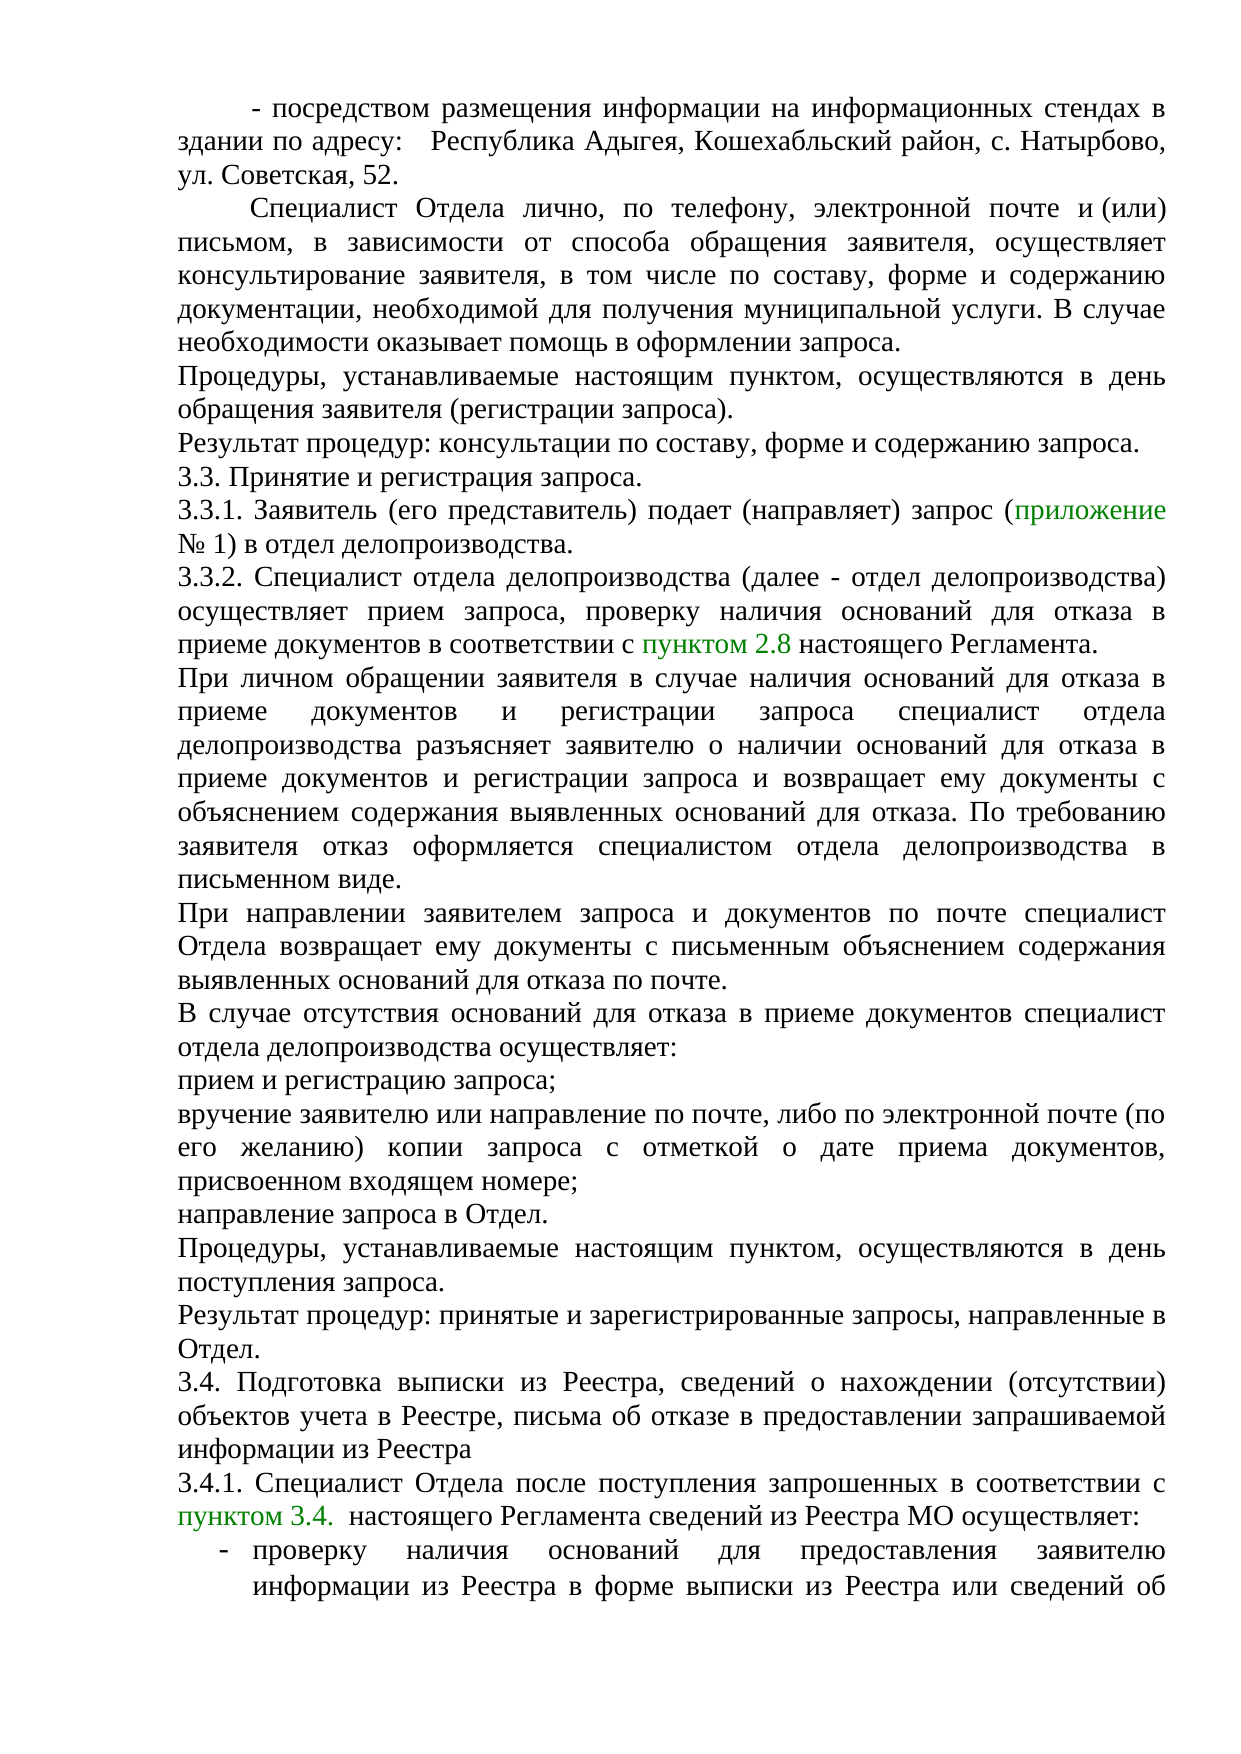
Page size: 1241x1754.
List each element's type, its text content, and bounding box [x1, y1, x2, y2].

text 3.3.1. Заявитель (его представитель) подает (направляет) запрос (приложение № 1) в отдел делопроизводства. [177, 492, 1167, 559]
text Результат процедур: консультации по составу, форме и содержанию запроса. [177, 425, 1167, 459]
text Процедуры, устанавливаемые настоящим пунктом, осуществляются в день поступления запроса. [177, 1230, 1167, 1297]
text В случае отсутствия оснований для отказа в приеме документов специалист отдела делопроизводства осуществляет: [177, 995, 1167, 1062]
text направление запроса в Отдел. [177, 1197, 1167, 1230]
text При личном обращении заявителя в случае наличия оснований для отказа в приеме документов и регистрации запроса специалист отдела делопроизводства разъясняет заявителю о наличии оснований для отказа в приеме документов и регистрации запроса и возвращает ему документы с объяснением содержания выявленных оснований для отказа. По требованию заявителя отказ оформляется специалистом отдела делопроизводства в письменном виде. [177, 660, 1167, 895]
text 3.4.1. Специалист Отдела после поступления запрошенных в соответствии с пунктом 3.4. настоящего Регламента сведений из Реестра МО осуществляет: [177, 1465, 1167, 1532]
text вручение заявителю или направление по почте, либо по электронной почте (по его желанию) копии запроса с отметкой о дате приема документов, присвоенном входящем номере; [177, 1096, 1167, 1197]
text 3.3. Принятие и регистрация запроса. [177, 459, 1167, 492]
text Результат процедур: принятые и зарегистрированные запросы, направленные в Отдел. [177, 1297, 1167, 1364]
text При направлении заявителем запроса и документов по почте специалист Отдела возвращает ему документы с письменным объяснением содержания выявленных оснований для отказа по почте. [177, 895, 1167, 995]
text Процедуры, устанавливаемые настоящим пунктом, осуществляются в день обращения заявителя (регистрации запроса). [177, 358, 1167, 425]
text 3.3.2. Специалист отдела делопроизводства (далее - отдел делопроизводства) осуществляет прием запроса, проверку наличия оснований для отказа в приеме документов в соответствии с пунктом 2.8 настоящего Регламента. [177, 559, 1167, 660]
text Специалист Отдела лично, по телефону, электронной почте и (или) письмом, в зависимости от способа обращения заявителя, осуществляет консультирование заявителя, в том числе по составу, форме и содержанию документации, необходимой для получения муниципальной услуги. В случае необходимости оказывает помощь в оформлении запроса. [177, 190, 1167, 358]
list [215, 1532, 1167, 1602]
text 3.4. Подготовка выписки из Реестра, сведений о нахождении (отсутствии) объектов учета в Реестре, письма об отказе в предоставлении запрашиваемой информации из Реестра [177, 1364, 1167, 1465]
text - посредством размещения информации на информационных стендах в здании по адресу: Республика Адыгея, Кошехабльский район, с. Натырбово, ул. Советская, 52. [177, 90, 1167, 190]
text прием и регистрацию запроса; [177, 1062, 1167, 1096]
